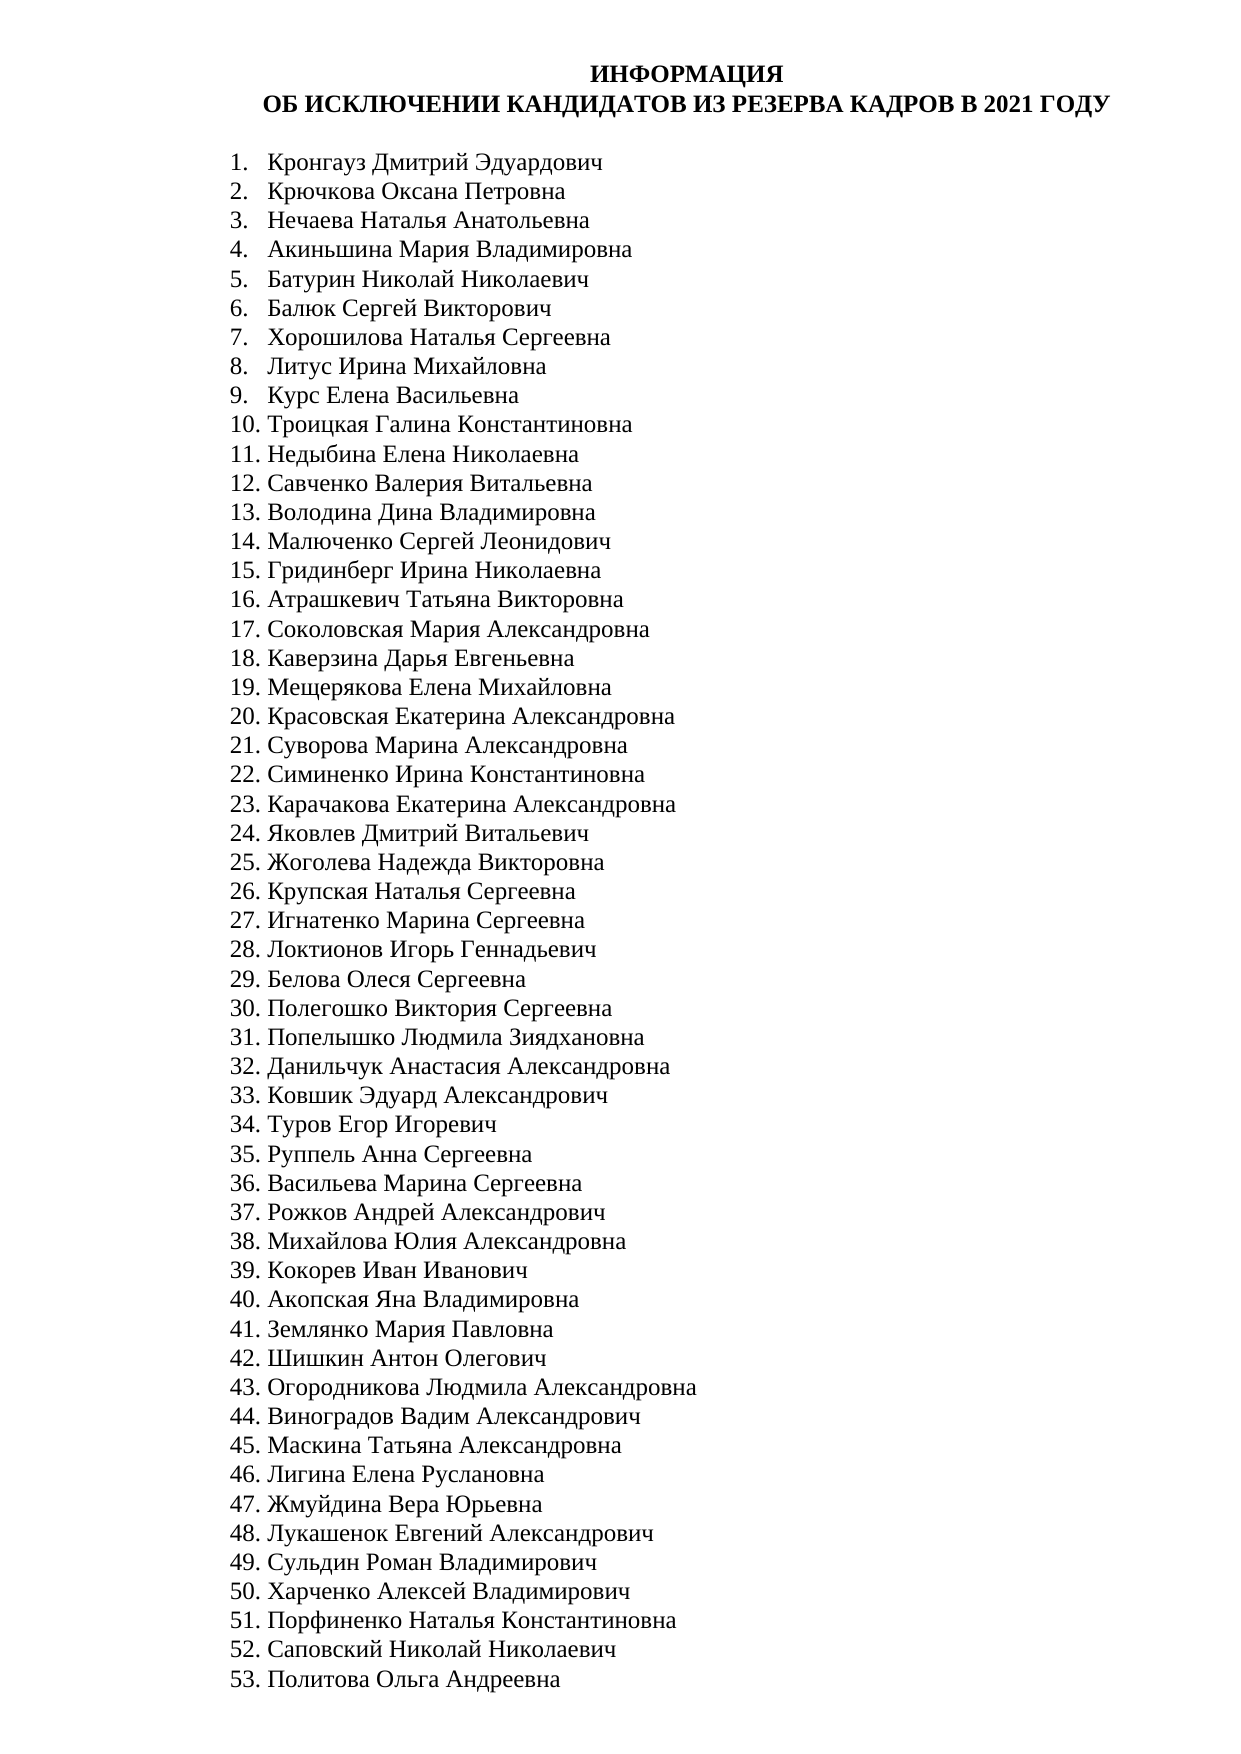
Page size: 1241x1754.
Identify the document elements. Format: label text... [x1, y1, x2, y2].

list Харченко Алексей Владимирович [229, 1576, 1181, 1605]
list Троицкая Галина Константиновна [229, 409, 1181, 438]
list Михайлова Юлия Александровна [229, 1226, 1181, 1255]
list Батурин Николай Николаевич [229, 263, 1181, 292]
list Туров Егор Игоревич [229, 1109, 1181, 1138]
list Васильева Марина Сергеевна [229, 1167, 1181, 1197]
list Карачакова Екатерина Александровна [229, 788, 1181, 817]
list Огородникова Людмила Александровна [229, 1372, 1181, 1401]
list Красовская Екатерина Александровна [229, 701, 1181, 730]
list Игнатенко Марина Сергеевна [229, 905, 1181, 934]
list Ковшик Эдуард Александрович [229, 1080, 1181, 1109]
list Хорошилова Наталья Сергеевна [229, 322, 1181, 351]
list Курс Елена Васильевна [229, 380, 1181, 409]
text ИНФОРМАЦИЯ [192, 59, 1181, 88]
list Малюченко Сергей Леонидович [229, 526, 1181, 555]
list Рожков Андрей Александрович [229, 1197, 1181, 1226]
list Савченко Валерия Витальевна [229, 467, 1181, 497]
list Белова Олеся Сергеевна [229, 963, 1181, 992]
list Лукашенок Евгений Александрович [229, 1517, 1181, 1547]
list Гридинберг Ирина Николаевна [229, 555, 1181, 584]
list Крючкова Оксана Петровна [229, 176, 1181, 205]
list Недыбина Елена Николаевна [229, 438, 1181, 467]
list Политова Ольга Андреевна [229, 1663, 1181, 1692]
list Саповский Николай Николаевич [229, 1634, 1181, 1663]
list Нечаева Наталья Анатольевна [229, 205, 1181, 234]
list Акопская Яна Владимировна [229, 1284, 1181, 1313]
list Жмуйдина Вера Юрьевна [229, 1488, 1181, 1517]
list Кронгауз Дмитрий Эдуардович [229, 147, 1181, 176]
list Землянко Мария Павловна [229, 1313, 1181, 1342]
list Соколовская Мария Александровна [229, 613, 1181, 642]
list Мещерякова Елена Михайловна [229, 672, 1181, 701]
list Жоголева Надежда Викторовна [229, 847, 1181, 876]
list Балюк Сергей Викторович [229, 292, 1181, 322]
list Попелышко Людмила Зиядхановна [229, 1022, 1181, 1051]
list Симиненко Ирина Константиновна [229, 759, 1181, 788]
list Сульдин Роман Владимирович [229, 1547, 1181, 1576]
list Полегошко Виктория Сергеевна [229, 992, 1181, 1022]
list Акиньшина Мария Владимировна [229, 234, 1181, 263]
list Данильчук Анастасия Александровна [229, 1051, 1181, 1080]
list Порфиненко Наталья Константиновна [229, 1605, 1181, 1634]
list Суворова Марина Александровна [229, 730, 1181, 759]
list Лигина Елена Руслановна [229, 1459, 1181, 1488]
list Литус Ирина Михайловна [229, 351, 1181, 380]
list Яковлев Дмитрий Витальевич [229, 817, 1181, 847]
list Крупская Наталья Сергеевна [229, 876, 1181, 905]
text ОБ ИСКЛЮЧЕНИИ КАНДИДАТОВ ИЗ РЕЗЕРВА КАДРОВ В 2021 ГОДУ [192, 88, 1181, 117]
list Шишкин Антон Олегович [229, 1342, 1181, 1372]
list Виноградов Вадим Александрович [229, 1401, 1181, 1430]
list Каверзина Дарья Евгеньевна [229, 642, 1181, 672]
list Локтионов Игорь Геннадьевич [229, 934, 1181, 963]
list Володина Дина Владимировна [229, 497, 1181, 526]
list Кокорев Иван Иванович [229, 1255, 1181, 1284]
list Атрашкевич Татьяна Викторовна [229, 584, 1181, 613]
list Маскина Татьяна Александровна [229, 1430, 1181, 1459]
list Руппель Анна Сергеевна [229, 1138, 1181, 1167]
